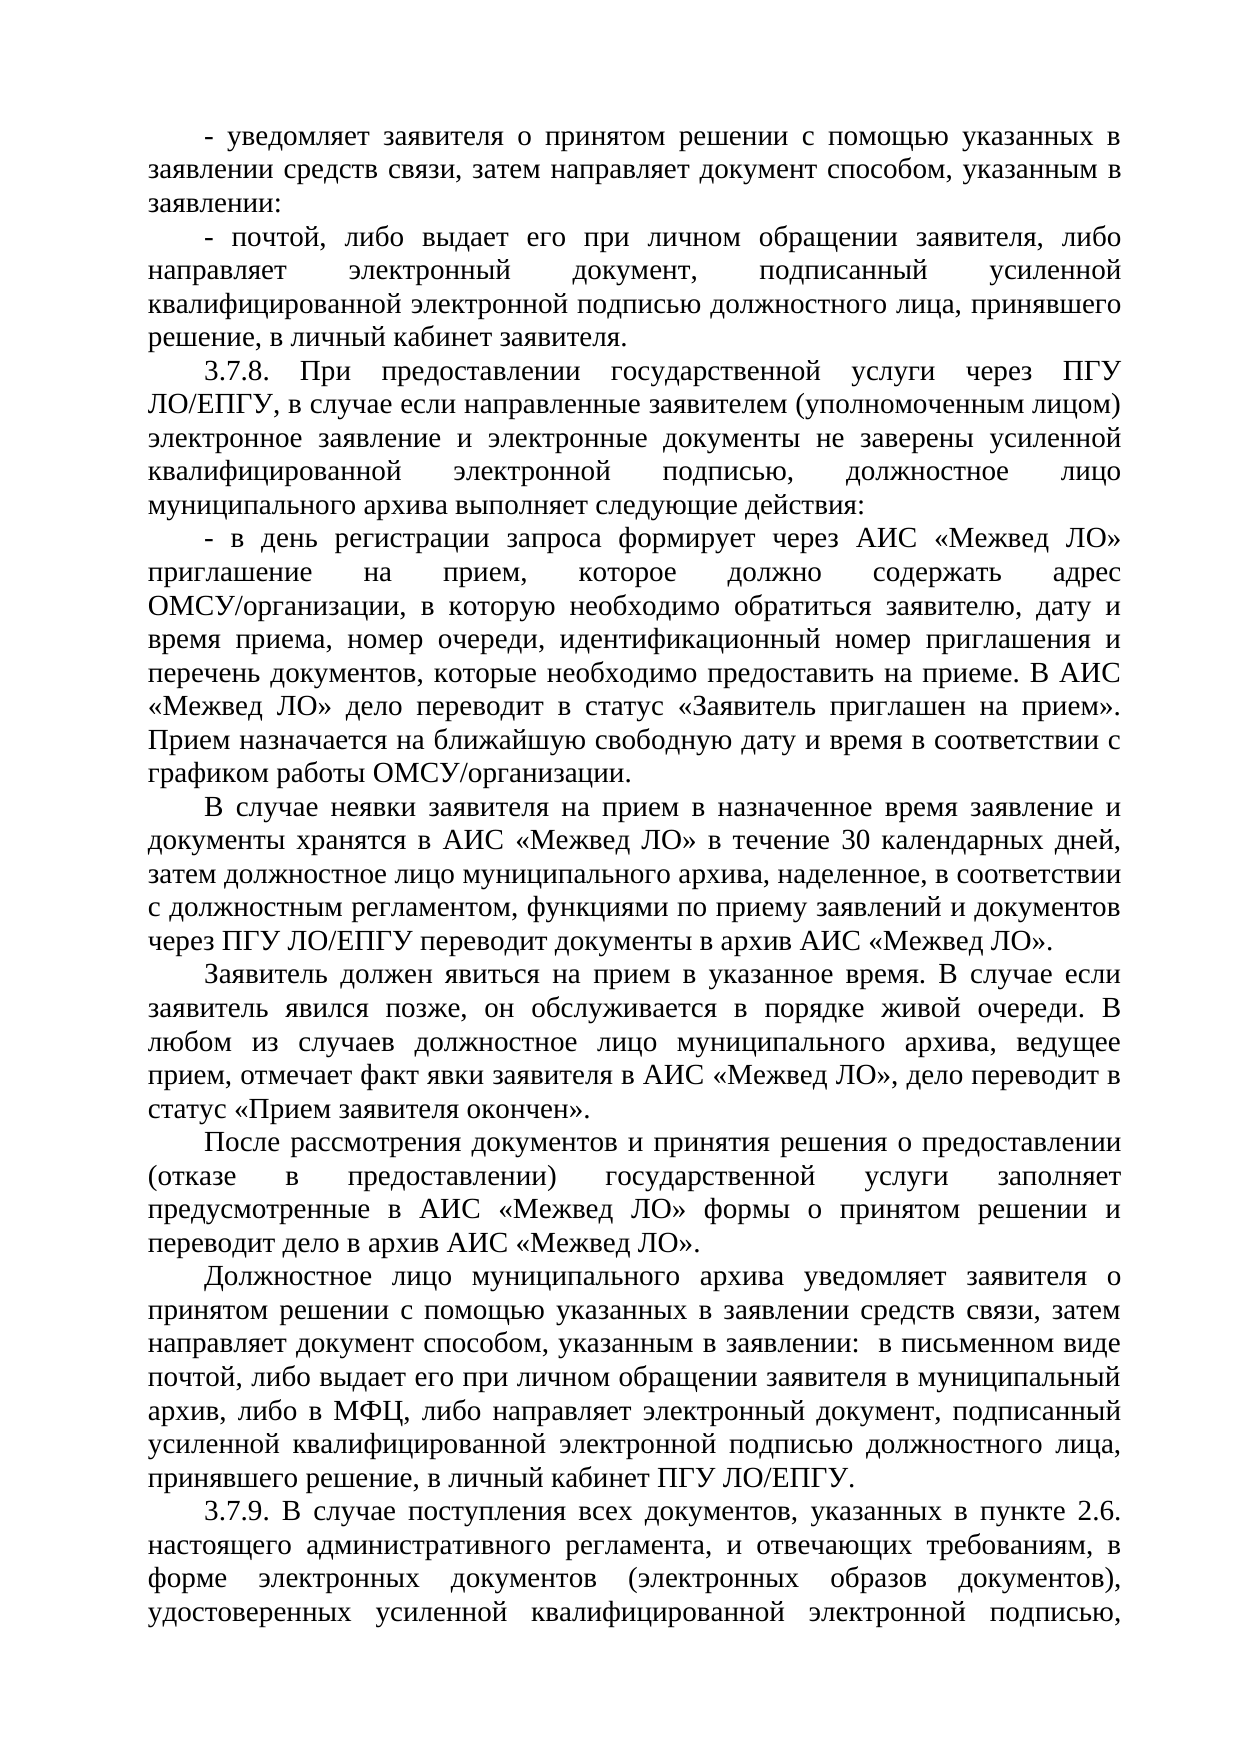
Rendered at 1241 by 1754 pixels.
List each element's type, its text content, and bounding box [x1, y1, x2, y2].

text - в день регистрации запроса формирует через АИС «Межвед ЛО» приглашение на прием, которое должно содержать адрес ОМСУ/организации, в которую необходимо обратиться заявителю, дату и время приема, номер очереди, идентификационный номер приглашения и перечень документов, которые необходимо предоставить на приеме. В АИС «Межвед ЛО» дело переводит в статус «Заявитель приглашен на прием». Прием назначается на ближайшую свободную дату и время в соответствии с графиком работы ОМСУ/организации. [148, 521, 1122, 789]
text - почтой, либо выдает его при личном обращении заявителя, либо направляет электронный документ, подписанный усиленной квалифицированной электронной подписью должностного лица, принявшего решение, в личный кабинет заявителя. [148, 219, 1122, 353]
text - уведомляет заявителя о принятом решении с помощью указанных в заявлении средств связи, затем направляет документ способом, указанным в заявлении: [148, 118, 1122, 219]
text После рассмотрения документов и принятия решения о предоставлении (отказе в предоставлении) государственной услуги заполняет предусмотренные в АИС «Межвед ЛО» формы о принятом решении и переводит дело в архив АИС «Межвед ЛО». [148, 1124, 1122, 1258]
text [148, 1493, 1122, 1627]
text Заявитель должен явиться на прием в указанное время. В случае если заявитель явился позже, он обслуживается в порядке живой очереди. В любом из случаев должностное лицо муниципального архива, ведущее прием, отмечает факт явки заявителя в АИС «Межвед ЛО», дело переводит в статус «Прием заявителя окончен». [148, 957, 1122, 1124]
text Должностное лицо муниципального архива уведомляет заявителя о принятом решении с помощью указанных в заявлении средств связи, затем направляет документ способом, указанным в заявлении: в письменном виде почтой, либо выдает его при личном обращении заявителя в муниципальный архив, либо в МФЦ, либо направляет электронный документ, подписанный усиленной квалифицированной электронной подписью должностного лица, принявшего решение, в личный кабинет ПГУ ЛО/ЕПГУ. [148, 1258, 1122, 1493]
text В случае неявки заявителя на прием в назначенное время заявление и документы хранятся в АИС «Межвед ЛО» в течение 30 календарных дней, затем должностное лицо муниципального архива, наделенное, в соответствии с должностным регламентом, функциями по приему заявлений и документов через ПГУ ЛО/ЕПГУ переводит документы в архив АИС «Межвед ЛО». [148, 789, 1122, 957]
text 3.7.8. При предоставлении государственной услуги через ПГУ ЛО/ЕПГУ, в случае если направленные заявителем (уполномоченным лицом) электронное заявление и электронные документы не заверены усиленной квалифицированной электронной подписью, должностное лицо муниципального архива выполняет следующие действия: [148, 353, 1122, 521]
